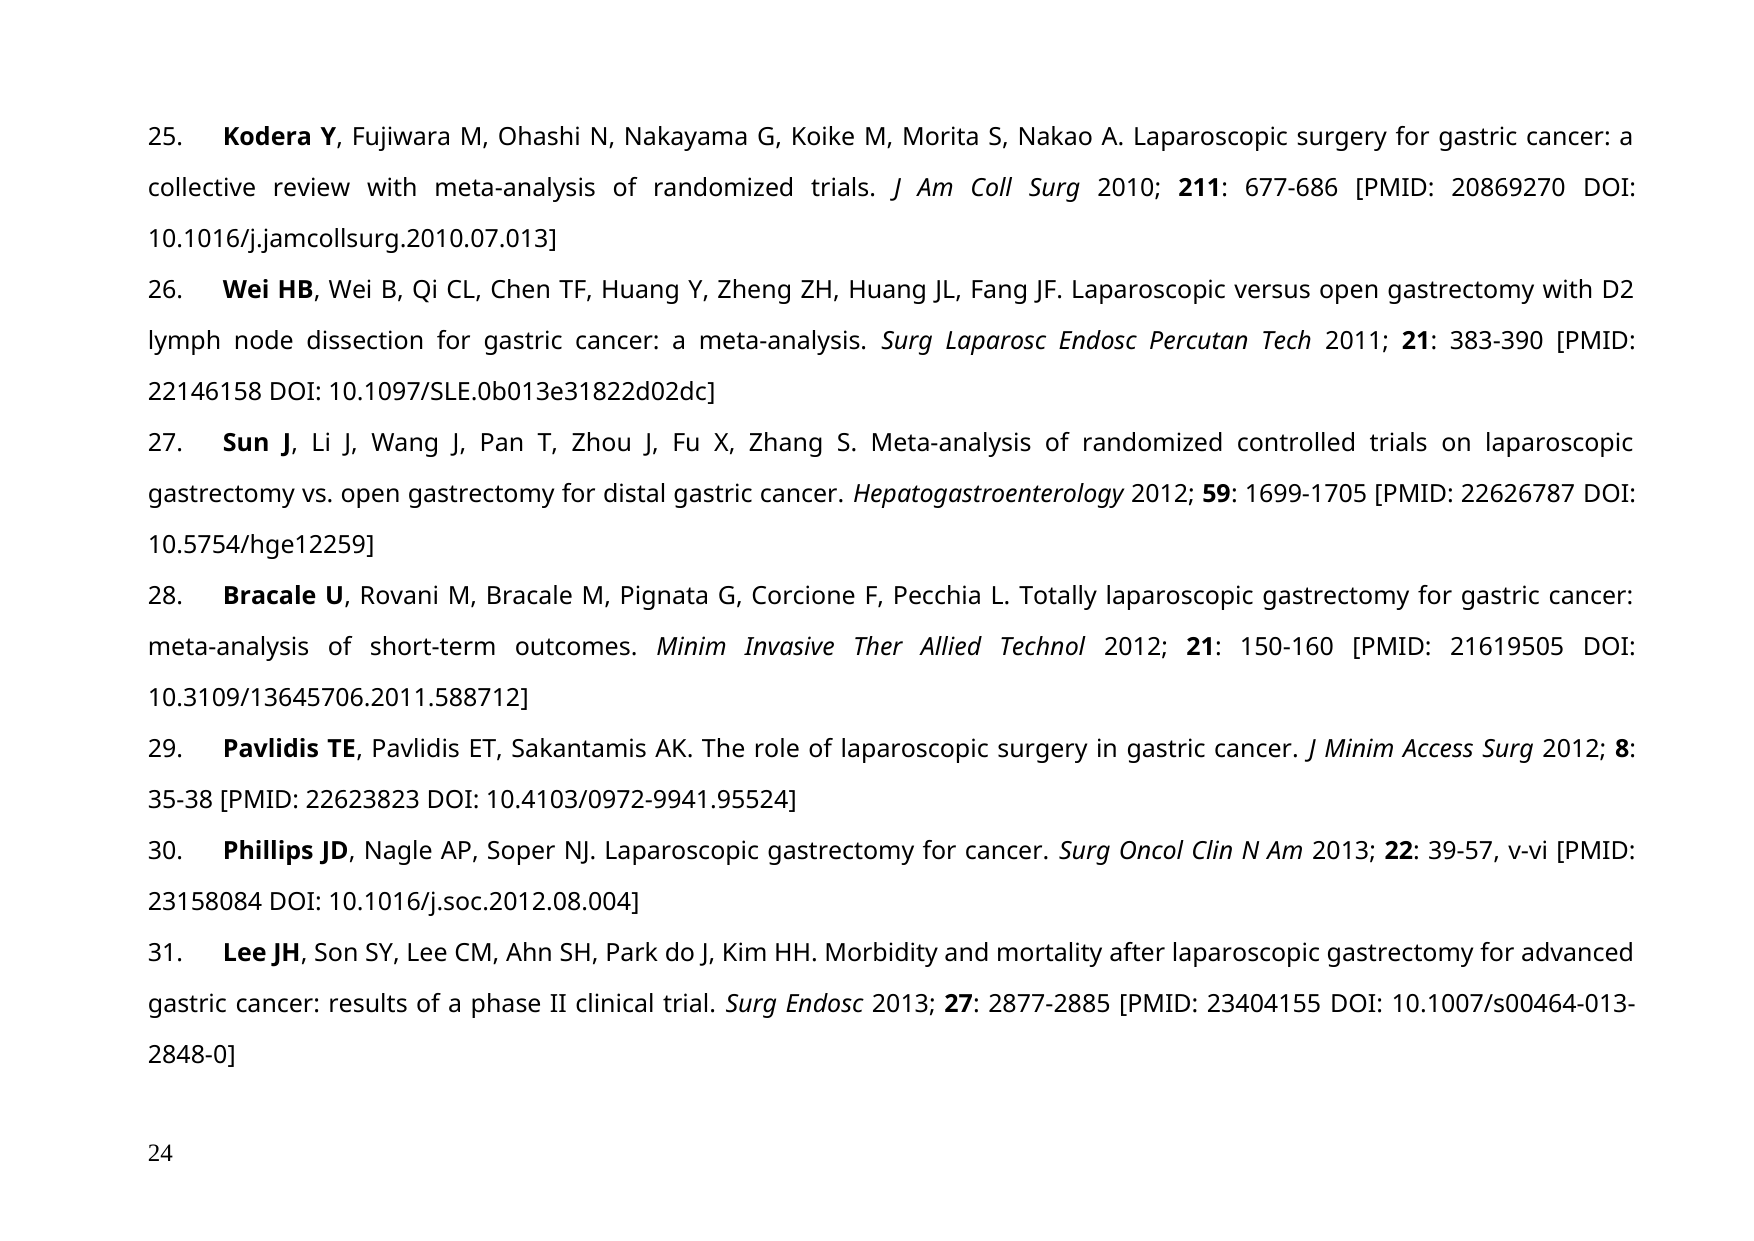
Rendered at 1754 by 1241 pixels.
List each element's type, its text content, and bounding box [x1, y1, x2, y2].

list Phillips JD, Nagle AP, Soper NJ. Laparoscopic gastrectomy for cancer. Surg Oncol Clin N Am 2013; 22: 39-57, v-vi [PMID: 23158084 DOI: 10.1016/j.soc.2012.08.004] [148, 833, 1636, 918]
list Pavlidis TE, Pavlidis ET, Sakantamis AK. The role of laparoscopic surgery in gastric cancer. J Minim Access Surg 2012; 8: 35-38 [PMID: 22623823 DOI: 10.4103/0972-9941.95524] [148, 731, 1636, 816]
list Kodera Y, Fujiwara M, Ohashi N, Nakayama G, Koike M, Morita S, Nakao A. Laparoscopic surgery for gastric cancer: a collective review with meta-analysis of randomized trials. J Am Coll Surg 2010; 211: 677-686 [PMID: 20869270 DOI: 10.1016/j.jamcollsurg.2010.07.013] [148, 118, 1636, 254]
list Lee JH, Son SY, Lee CM, Ahn SH, Park do J, Kim HH. Morbidity and mortality after laparoscopic gastrectomy for advanced gastric cancer: results of a phase II clinical trial. Surg Endosc 2013; 27: 2877-2885 [PMID: 23404155 DOI: 10.1007/s00464-013-2848-0] [148, 935, 1636, 1071]
list Bracale U, Rovani M, Bracale M, Pignata G, Corcione F, Pecchia L. Totally laparoscopic gastrectomy for gastric cancer: meta-analysis of short-term outcomes. Minim Invasive Ther Allied Technol 2012; 21: 150-160 [PMID: 21619505 DOI: 10.3109/13645706.2011.588712] [148, 577, 1636, 714]
list Sun J, Li J, Wang J, Pan T, Zhou J, Fu X, Zhang S. Meta-analysis of randomized controlled trials on laparoscopic gastrectomy vs. open gastrectomy for distal gastric cancer. Hepatogastroenterology 2012; 59: 1699-1705 [PMID: 22626787 DOI: 10.5754/hge12259] [148, 424, 1636, 561]
list Wei HB, Wei B, Qi CL, Chen TF, Huang Y, Zheng ZH, Huang JL, Fang JF. Laparoscopic versus open gastrectomy with D2 lymph node dissection for gastric cancer: a meta-analysis. Surg Laparosc Endosc Percutan Tech 2011; 21: 383-390 [PMID: 22146158 DOI: 10.1097/SLE.0b013e31822d02dc] [148, 271, 1636, 407]
